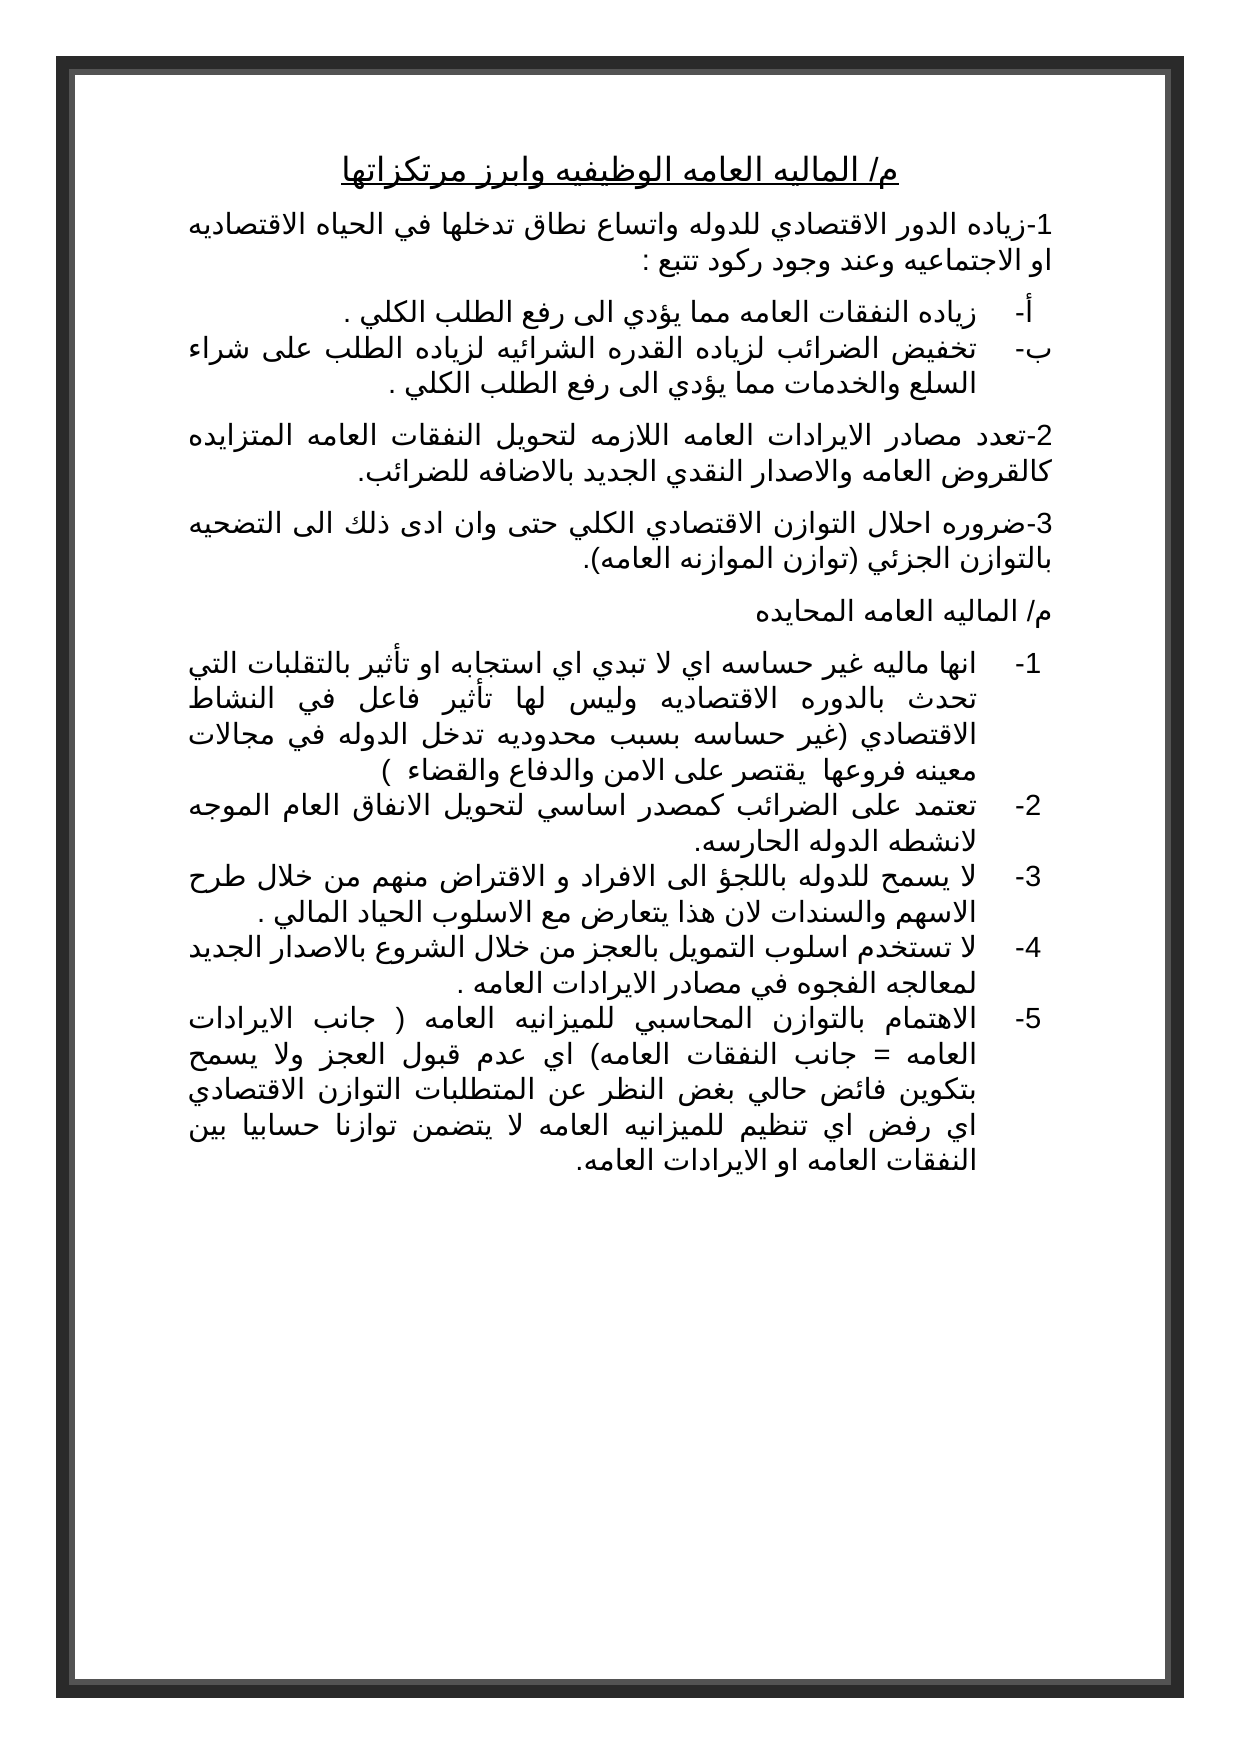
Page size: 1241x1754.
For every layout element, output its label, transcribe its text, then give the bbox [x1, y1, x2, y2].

text م/ الماليه العامه الوظيفيه وابرز مرتكزاتها [187, 150, 1053, 188]
list لا يسمح للدوله باللجؤ الى الافراد و الاقتراض منهم من خلال طرح الاسهم والسندات لان هذا يتعارض مع الاسلوب الحياد المالي . [187, 859, 1015, 928]
list زياده النفقات العامه مما يؤدي الى رفع الطلب الكلي . [187, 295, 1015, 329]
list انها ماليه غير حساسه اي لا تبدي اي استجابه او تأثير بالتقلبات التي تحدث بالدوره الاقتصاديه وليس لها تأثير فاعل في النشاط الاقتصادي (غير حساسه بسبب محدوديه تدخل الدوله في مجالات معينه فروعها يقتصر على الامن والدفاع والقضاء ) [187, 646, 1015, 786]
list الاهتمام بالتوازن المحاسبي للميزانيه العامه ( جانب الايرادات العامه = جانب النفقات العامه) اي عدم قبول العجز ولا يسمح بتكوين فائض حالي بغض النظر عن المتطلبات التوازن الاقتصادي اي رفض اي تنظيم للميزانيه العامه لا يتضمن توازنا حسابيا بين النفقات العامه او الايرادات العامه. [187, 1001, 1015, 1177]
text 1-زياده الدور الاقتصادي للدوله واتساع نطاق تدخلها في الحياه الاقتصاديه او الاجتماعيه وعند وجود ركود تتبع : [187, 207, 1053, 276]
list تخفيض الضرائب لزياده القدره الشرائيه لزياده الطلب على شراء السلع والخدمات مما يؤدي الى رفع الطلب الكلي . [187, 331, 1015, 400]
list لا تستخدم اسلوب التمويل بالعجز من خلال الشروع بالاصدار الجديد لمعالجه الفجوه في مصادر الايرادات العامه . [187, 930, 1015, 999]
text 2-تعدد مصادر الايرادات العامه اللازمه لتحويل النفقات العامه المتزايده كالقروض العامه والاصدار النقدي الجديد بالاضافه للضرائب. [187, 418, 1053, 487]
list تعتمد على الضرائب كمصدر اساسي لتحويل الانفاق العام الموجه لانشطه الدوله الحارسه. [187, 788, 1015, 857]
text 3-ضروره احلال التوازن الاقتصادي الكلي حتى وان ادى ذلك الى التضحيه بالتوازن الجزئي (توازن الموازنه العامه). [187, 506, 1053, 575]
text م/ الماليه العامه المحايده [187, 594, 1053, 627]
